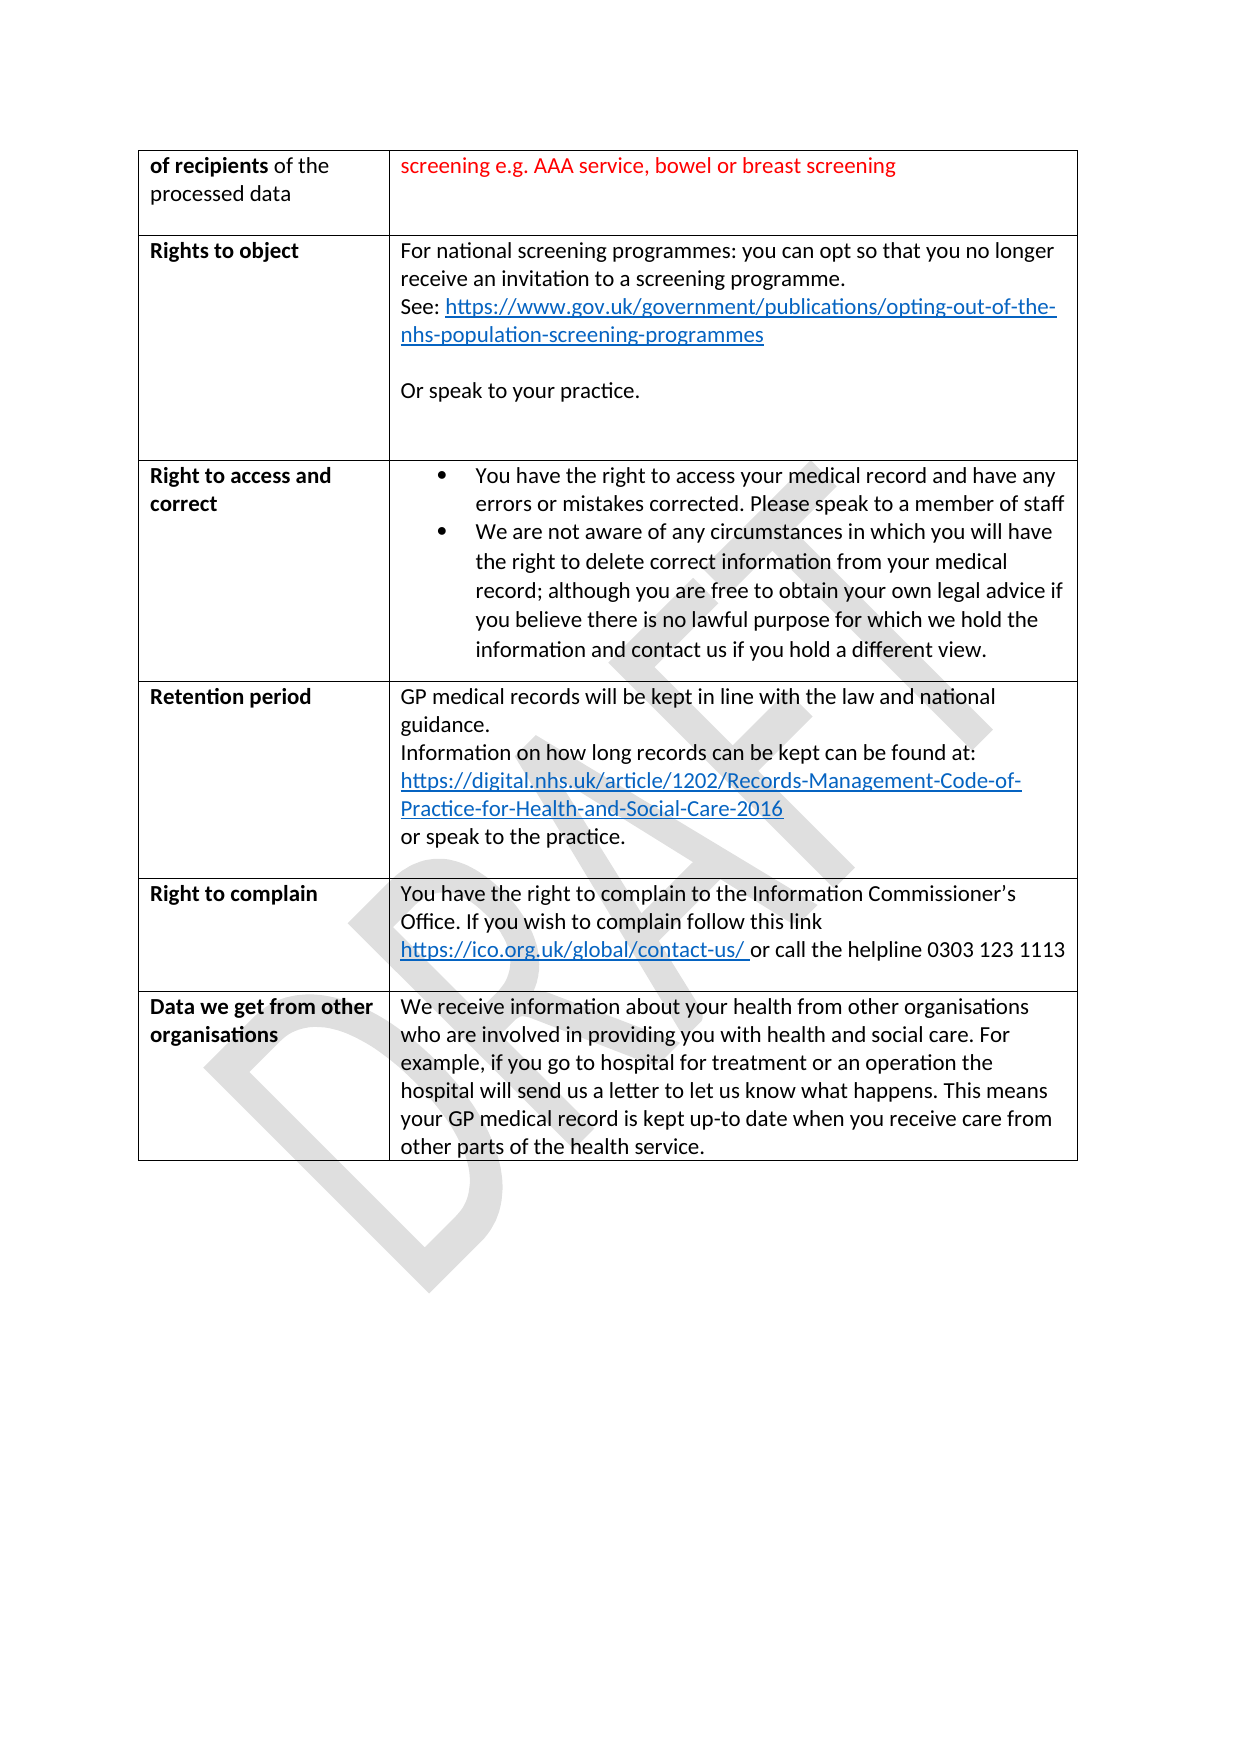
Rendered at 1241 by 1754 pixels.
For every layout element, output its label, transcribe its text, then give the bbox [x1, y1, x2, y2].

table_cell For national screening programmes: you can opt so that you no longer receive an invitation to a screening programme. See: https://www.gov.uk/government/publications/opting-out-of-the-nhs-population-screening-programmes Or speak to your practice. [390, 236, 1077, 460]
table_cell You have the right to access your medical record and have any errors or mistakes corrected. Please speak to a member of staff We are not aware of any circumstances in which you will have the right to delete correct information from your medical record; although you are free to obtain your own legal advice if you believe there is no lawful purpose for which we hold the information and contact us if you hold a different view. [390, 461, 1077, 681]
table_cell GP medical records will be kept in line with the law and national guidance. Information on how long records can be kept can be found at: https://digital.nhs.uk/article/1202/Records-Management-Code-of-Practice-for-Health-and-Social-Care-2016 or speak to the practice. [390, 682, 1077, 878]
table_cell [390, 151, 1077, 235]
table_cell Right to complain [139, 879, 389, 991]
table_cell Rights to object [139, 236, 389, 460]
table_cell Right to access and correct [139, 461, 389, 681]
table_cell Data we get from other organisations [139, 992, 389, 1160]
table_cell Retention period [139, 682, 389, 878]
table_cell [139, 151, 389, 235]
table_cell We receive information about your health from other organisations who are involved in providing you with health and social care. For example, if you go to hospital for treatment or an operation the hospital will send us a letter to let us know what happens. This means your GP medical record is kept up-to date when you receive care from other parts of the health service. [390, 992, 1077, 1160]
table_cell You have the right to complain to the Information Commissioner’s Office. If you wish to complain follow this link https://ico.org.uk/global/contact-us/ or call the helpline 0303 123 1113 [390, 879, 1077, 991]
